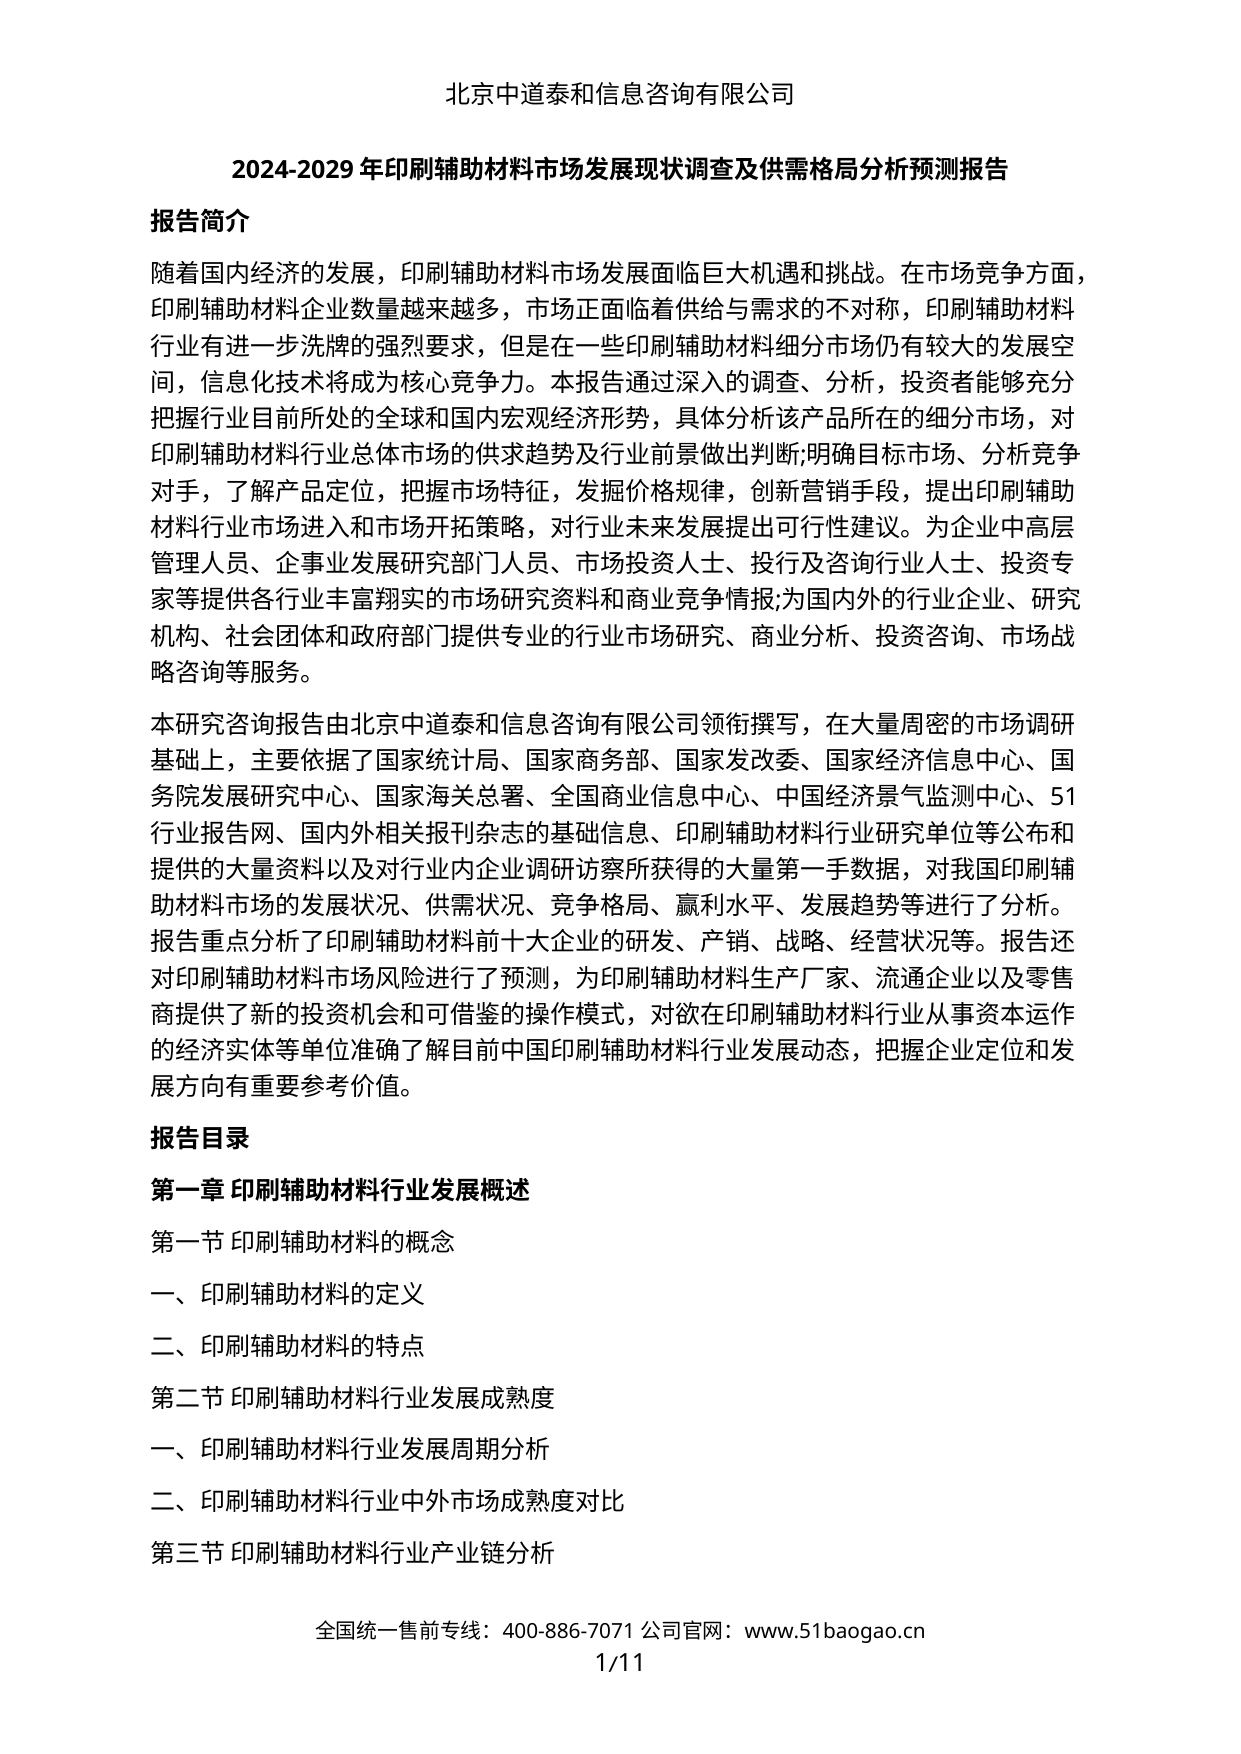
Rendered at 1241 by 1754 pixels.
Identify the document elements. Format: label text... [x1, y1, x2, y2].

text 报告简介 [150, 202, 1090, 238]
text 第一章 印刷辅助材料行业发展概述 [150, 1171, 1090, 1207]
text 随着国内经济的发展，印刷辅助材料市场发展面临巨大机遇和挑战。在市场竞争方面，印刷辅助材料企业数量越来越多，市场正面临着供给与需求的不对称，印刷辅助材料行业有进一步洗牌的强烈要求，但是在一些印刷辅助材料细分市场仍有较大的发展空间，信息化技术将成为核心竞争力。本报告通过深入的调查、分析，投资者能够充分把握行业目前所处的全球和国内宏观经济形势，具体分析该产品所在的细分市场，对印刷辅助材料行业总体市场的供求趋势及行业前景做出判断;明确目标市场、分析竞争对手，了解产品定位，把握市场特征，发掘价格规律，创新营销手段，提出印刷辅助材料行业市场进入和市场开拓策略，对行业未来发展提出可行性建议。为企业中高层管理人员、企事业发展研究部门人员、市场投资人士、投行及咨询行业人士、投资专家等提供各行业丰富翔实的市场研究资料和商业竞争情报;为国内外的行业企业、研究机构、社会团体和政府部门提供专业的行业市场研究、商业分析、投资咨询、市场战略咨询等服务。 [150, 254, 1090, 689]
text 本研究咨询报告由北京中道泰和信息咨询有限公司领衔撰写，在大量周密的市场调研基础上，主要依据了国家统计局、国家商务部、国家发改委、国家经济信息中心、国务院发展研究中心、国家海关总署、全国商业信息中心、中国经济景气监测中心、51行业报告网、国内外相关报刊杂志的基础信息、印刷辅助材料行业研究单位等公布和提供的大量资料以及对行业内企业调研访察所获得的大量第一手数据，对我国印刷辅助材料市场的发展状况、供需状况、竞争格局、赢利水平、发展趋势等进行了分析。报告重点分析了印刷辅助材料前十大企业的研发、产销、战略、经营状况等。报告还对印刷辅助材料市场风险进行了预测，为印刷辅助材料生产厂家、流通企业以及零售商提供了新的投资机会和可借鉴的操作模式，对欲在印刷辅助材料行业从事资本运作的经济实体等单位准确了解目前中国印刷辅助材料行业发展动态，把握企业定位和发展方向有重要参考价值。 [150, 704, 1090, 1103]
text 第一节 印刷辅助材料的概念 [150, 1222, 1090, 1259]
text 二、印刷辅助材料行业中外市场成熟度对比 [150, 1482, 1090, 1518]
text 第二节 印刷辅助材料行业发展成熟度 [150, 1378, 1090, 1414]
text 一、印刷辅助材料行业发展周期分析 [150, 1430, 1090, 1466]
text 一、印刷辅助材料的定义 [150, 1274, 1090, 1311]
text 2024-2029年印刷辅助材料市场发展现状调查及供需格局分析预测报告 [150, 150, 1090, 186]
text 二、印刷辅助材料的特点 [150, 1326, 1090, 1362]
text 第三节 印刷辅助材料行业产业链分析 [150, 1534, 1090, 1570]
text 报告目录 [150, 1119, 1090, 1155]
